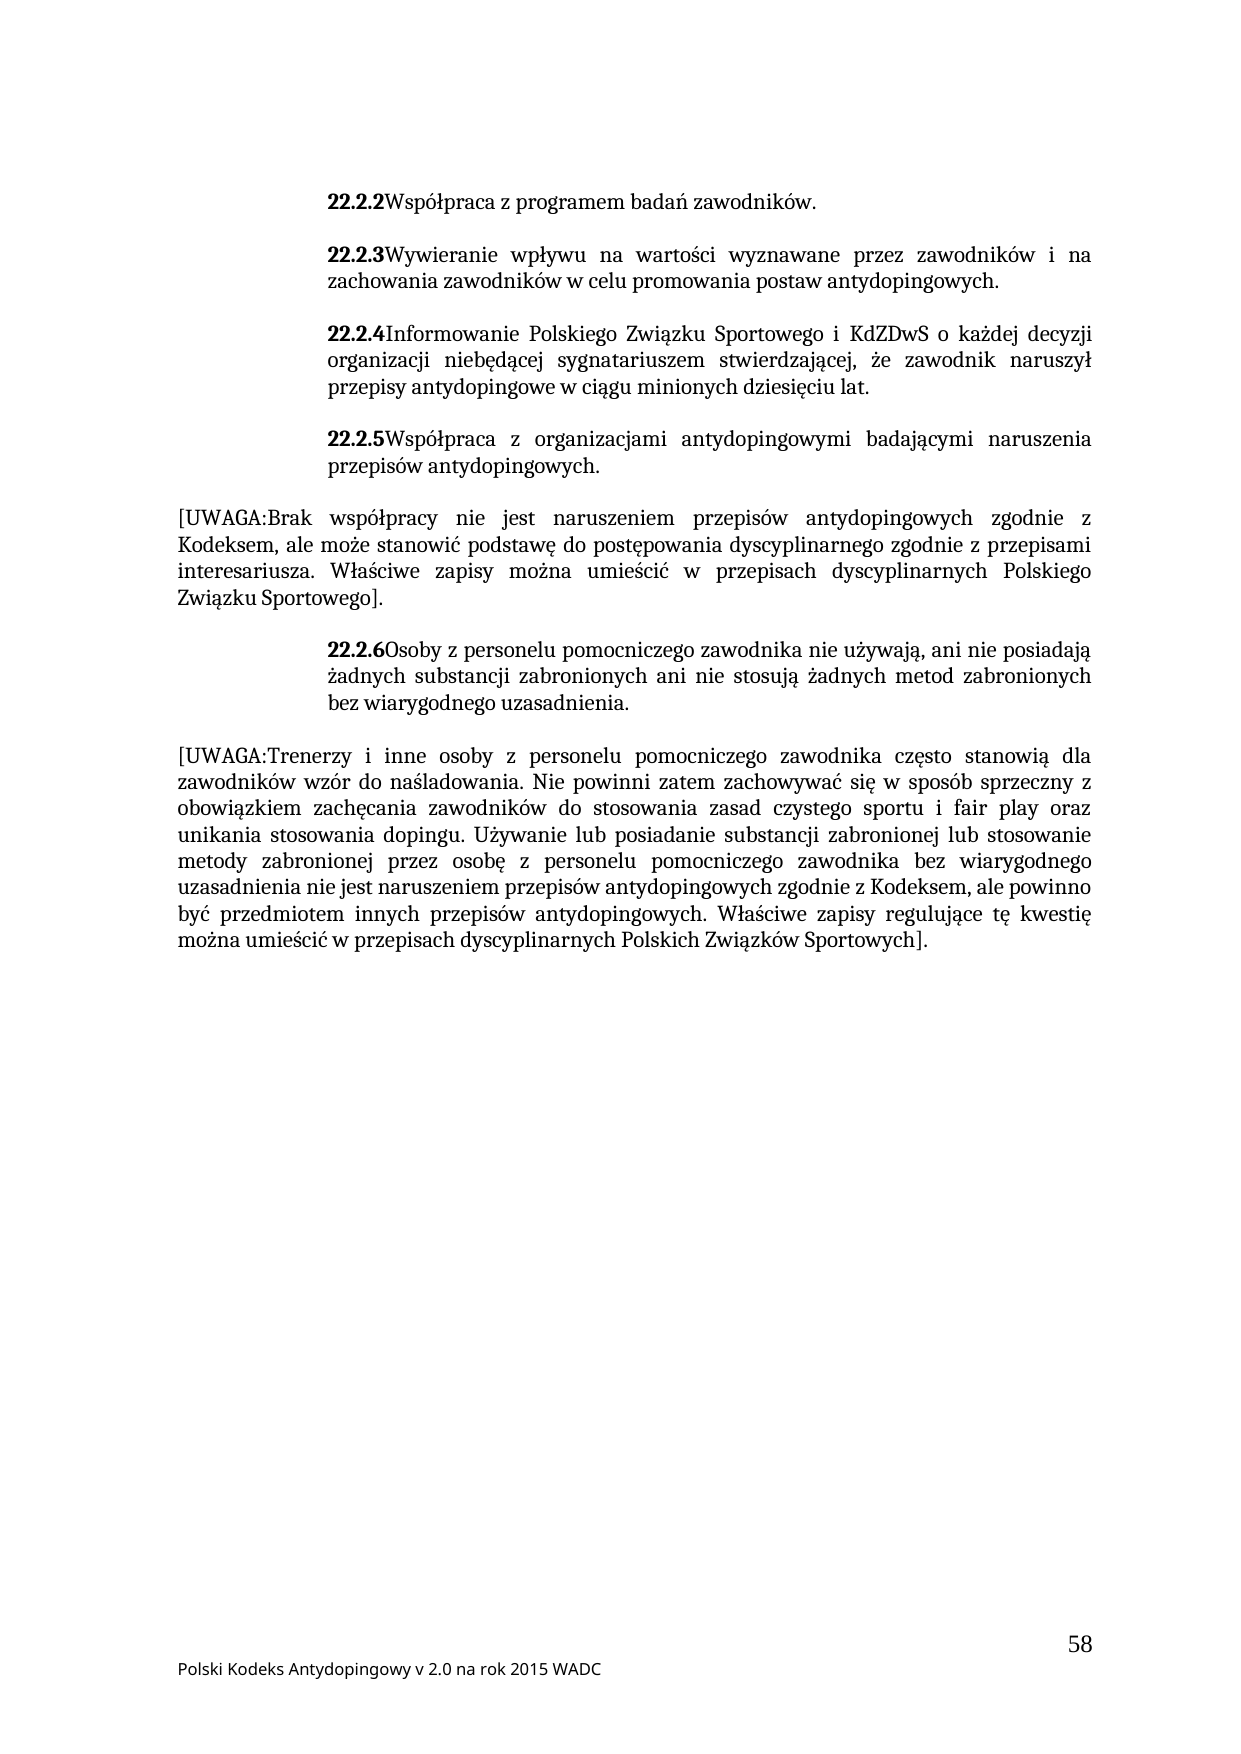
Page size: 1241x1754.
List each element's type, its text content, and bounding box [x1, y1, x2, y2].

text 22.2.2Współpraca z programem badań zawodników. [327, 189, 1092, 215]
text [UWAGA:Brak współpracy nie jest naruszeniem przepisów antydopingowych zgodnie z Kodeksem, ale może stanowić podstawę do postępowania dyscyplinarnego zgodnie z przepisami interesariusza. Właściwe zapisy można umieścić w przepisach dyscyplinarnych Polskiego Związku Sportowego]. [177, 505, 1092, 611]
text 22.2.5Współpraca z organizacjami antydopingowymi badającymi naruszenia przepisów antydopingowych. [327, 426, 1092, 479]
text 22.2.3Wywieranie wpływu na wartości wyznawane przez zawodników i na zachowania zawodników w celu promowania postaw antydopingowych. [327, 242, 1092, 294]
text 22.2.6Osoby z personelu pomocniczego zawodnika nie używają, ani nie posiadają żadnych substancji zabronionych ani nie stosują żadnych metod zabronionych bez wiarygodnego uzasadnienia. [327, 637, 1092, 716]
text [UWAGA:Trenerzy i inne osoby z personelu pomocniczego zawodnika często stanowią dla zawodników wzór do naśladowania. Nie powinni zatem zachowywać się w sposób sprzeczny z obowiązkiem zachęcania zawodników do stosowania zasad czystego sportu i fair play oraz unikania stosowania dopingu. Używanie lub posiadanie substancji zabronionej lub stosowanie metody zabronionej przez osobę z personelu pomocniczego zawodnika bez wiarygodnego uzasadnienia nie jest naruszeniem przepisów antydopingowych zgodnie z Kodeksem, ale powinno być przedmiotem innych przepisów antydopingowych. Właściwe zapisy regulujące tę kwestię można umieścić w przepisach dyscyplinarnych Polskich Związków Sportowych]. [177, 742, 1092, 953]
text 22.2.4Informowanie Polskiego Związku Sportowego i KdZDwS o każdej decyzji organizacji niebędącej sygnatariuszem stwierdzającej, że zawodnik naruszył przepisy antydopingowe w ciągu minionych dziesięciu lat. [327, 321, 1092, 400]
